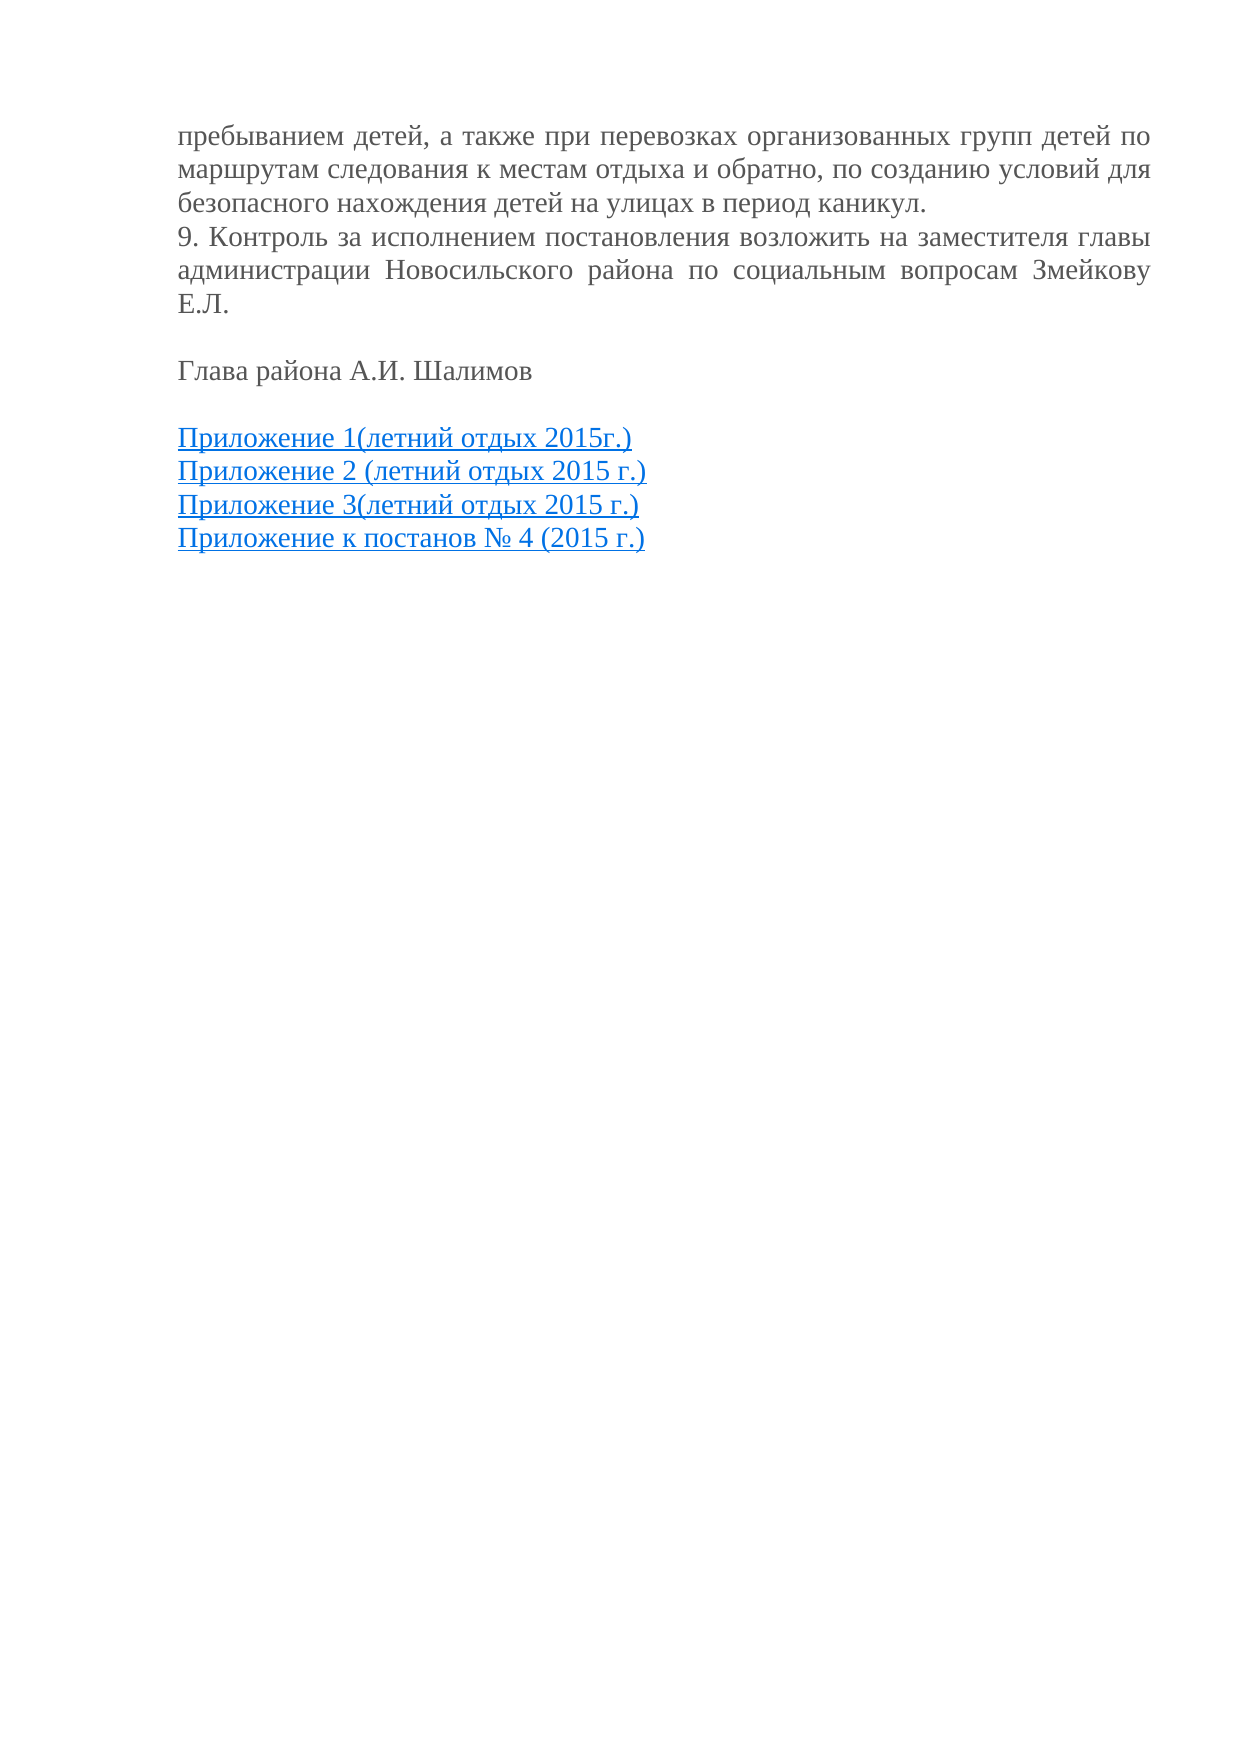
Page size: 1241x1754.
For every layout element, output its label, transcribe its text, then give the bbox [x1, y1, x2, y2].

text Приложение 1(летний отдых 2015г.) [177, 420, 1152, 453]
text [177, 118, 1152, 219]
text Глава района А.И. Шалимов [177, 353, 1152, 386]
text Приложение 3(летний отдых 2015 г.) [177, 487, 1152, 521]
text Приложение к постанов № 4 (2015 г.) [177, 521, 1152, 554]
text 9. Контроль за исполнением постановления возложить на заместителя главы администрации Новосильского района по социальным вопросам Змейкову Е.Л. [177, 219, 1152, 319]
text Приложение 2 (летний отдых 2015 г.) [177, 453, 1152, 487]
